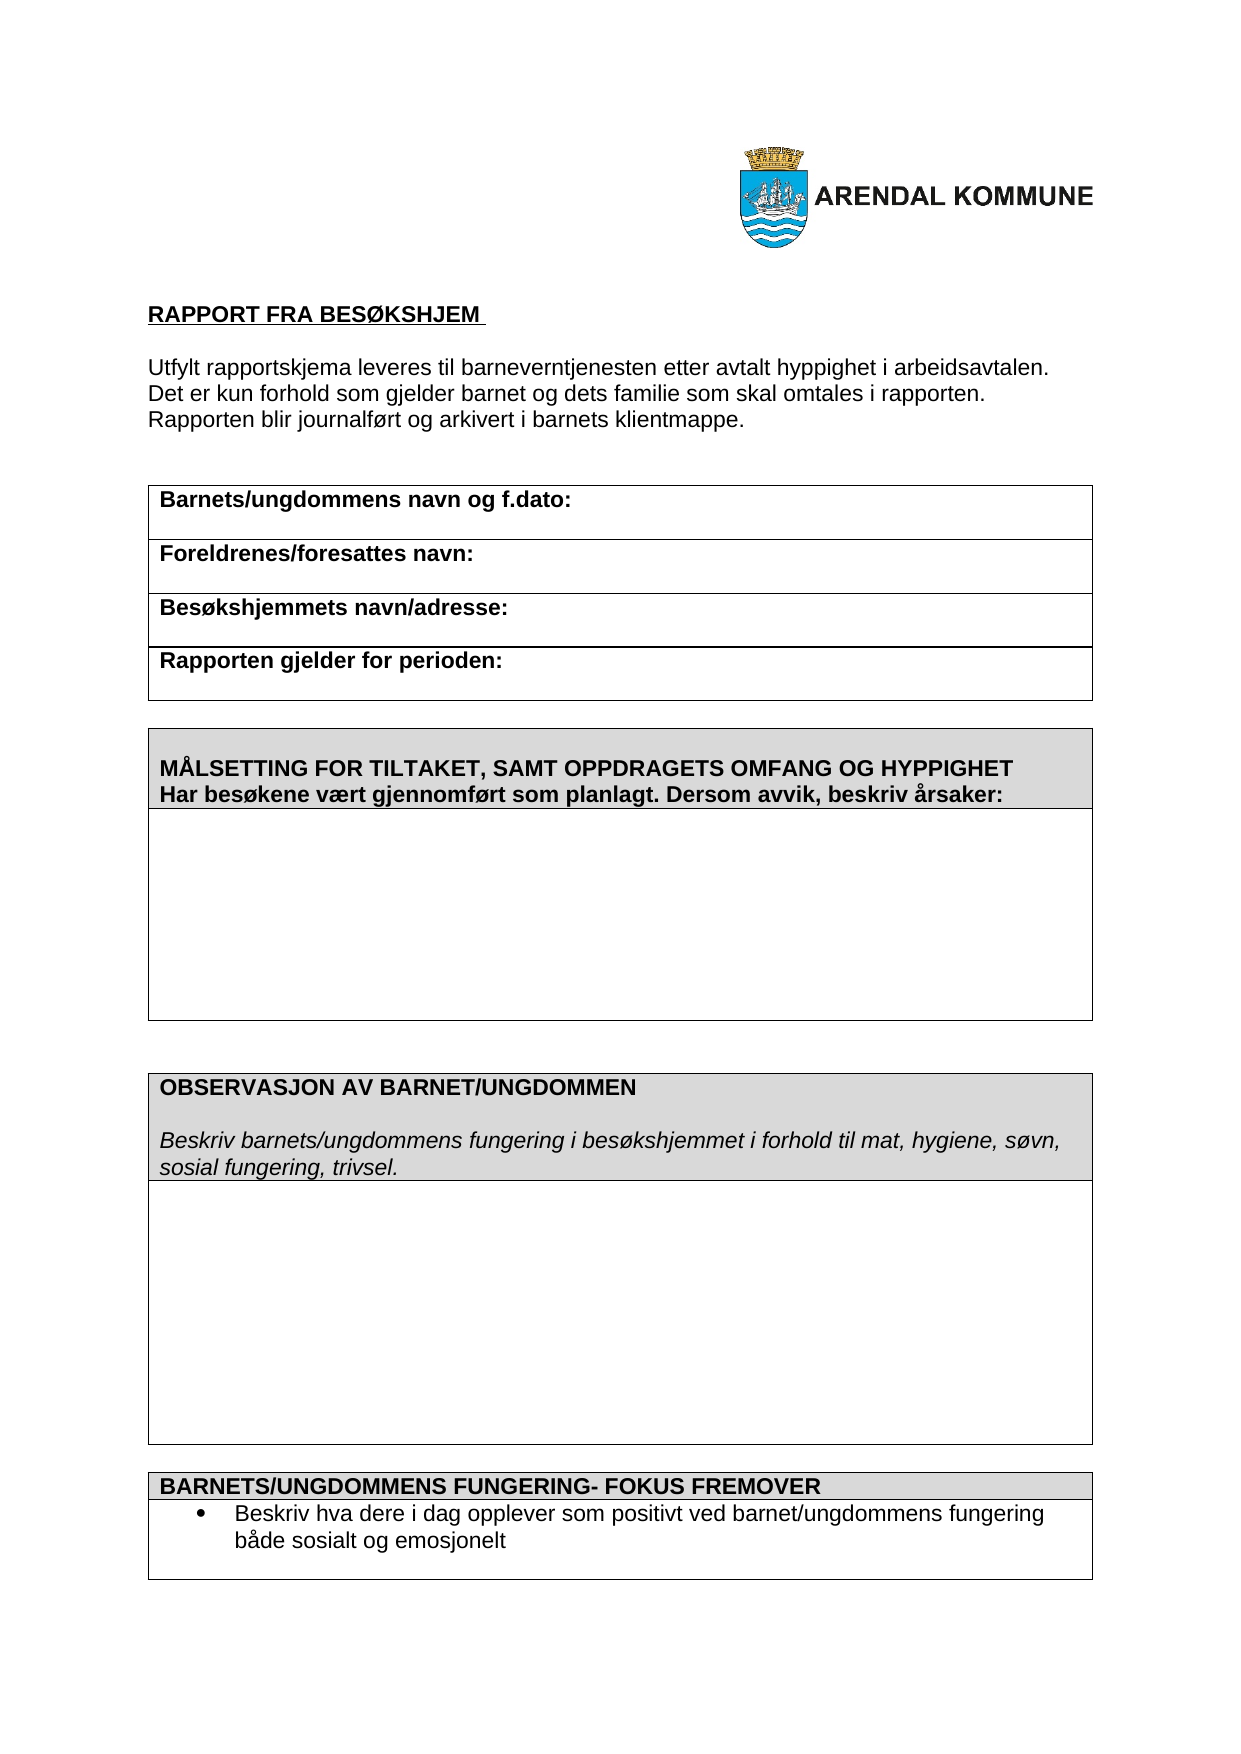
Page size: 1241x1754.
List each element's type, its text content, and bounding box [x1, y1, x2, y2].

table_cell Rapporten gjelder for perioden: [149, 648, 1092, 700]
picture [740, 147, 1093, 248]
table_header Barnets/ungdommens navn og f.dato: [149, 486, 1092, 539]
table_header MÅLSETTING FOR TILTAKET, SAMT OPPDRAGETS OMFANG OG HYPPIGHET Har besøkene vært gjennomført som planlagt. Dersom avvik, beskriv årsaker: [149, 729, 1092, 808]
text Det er kun forhold som gjelder barnet og dets familie som skal omtales i rapporten. Rapporten blir journalført og arkivert i barnets klientmappe. [148, 380, 1093, 432]
table_cell [149, 1181, 1092, 1444]
table_cell Besøkshjemmets navn/adresse: [149, 594, 1092, 646]
table_cell [149, 809, 1092, 1019]
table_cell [149, 1500, 1092, 1579]
table_cell Foreldrenes/foresattes navn: [149, 540, 1092, 593]
table_header BARNETS/UNGDOMMENS FUNGERING- FOKUS FREMOVER [149, 1473, 1092, 1499]
table_header OBSERVASJON AV BARNET/UNGDOMMEN Beskriv barnets/ungdommens fungering i besøkshjemmet i forhold til mat, hygiene, søvn, sosial fungering, trivsel. [149, 1074, 1092, 1180]
text Utfylt rapportskjema leveres til barneverntjenesten etter avtalt hyppighet i arbeidsavtalen. [148, 353, 1093, 380]
text RAPPORT FRA BESØKSHJEM [148, 301, 1093, 327]
